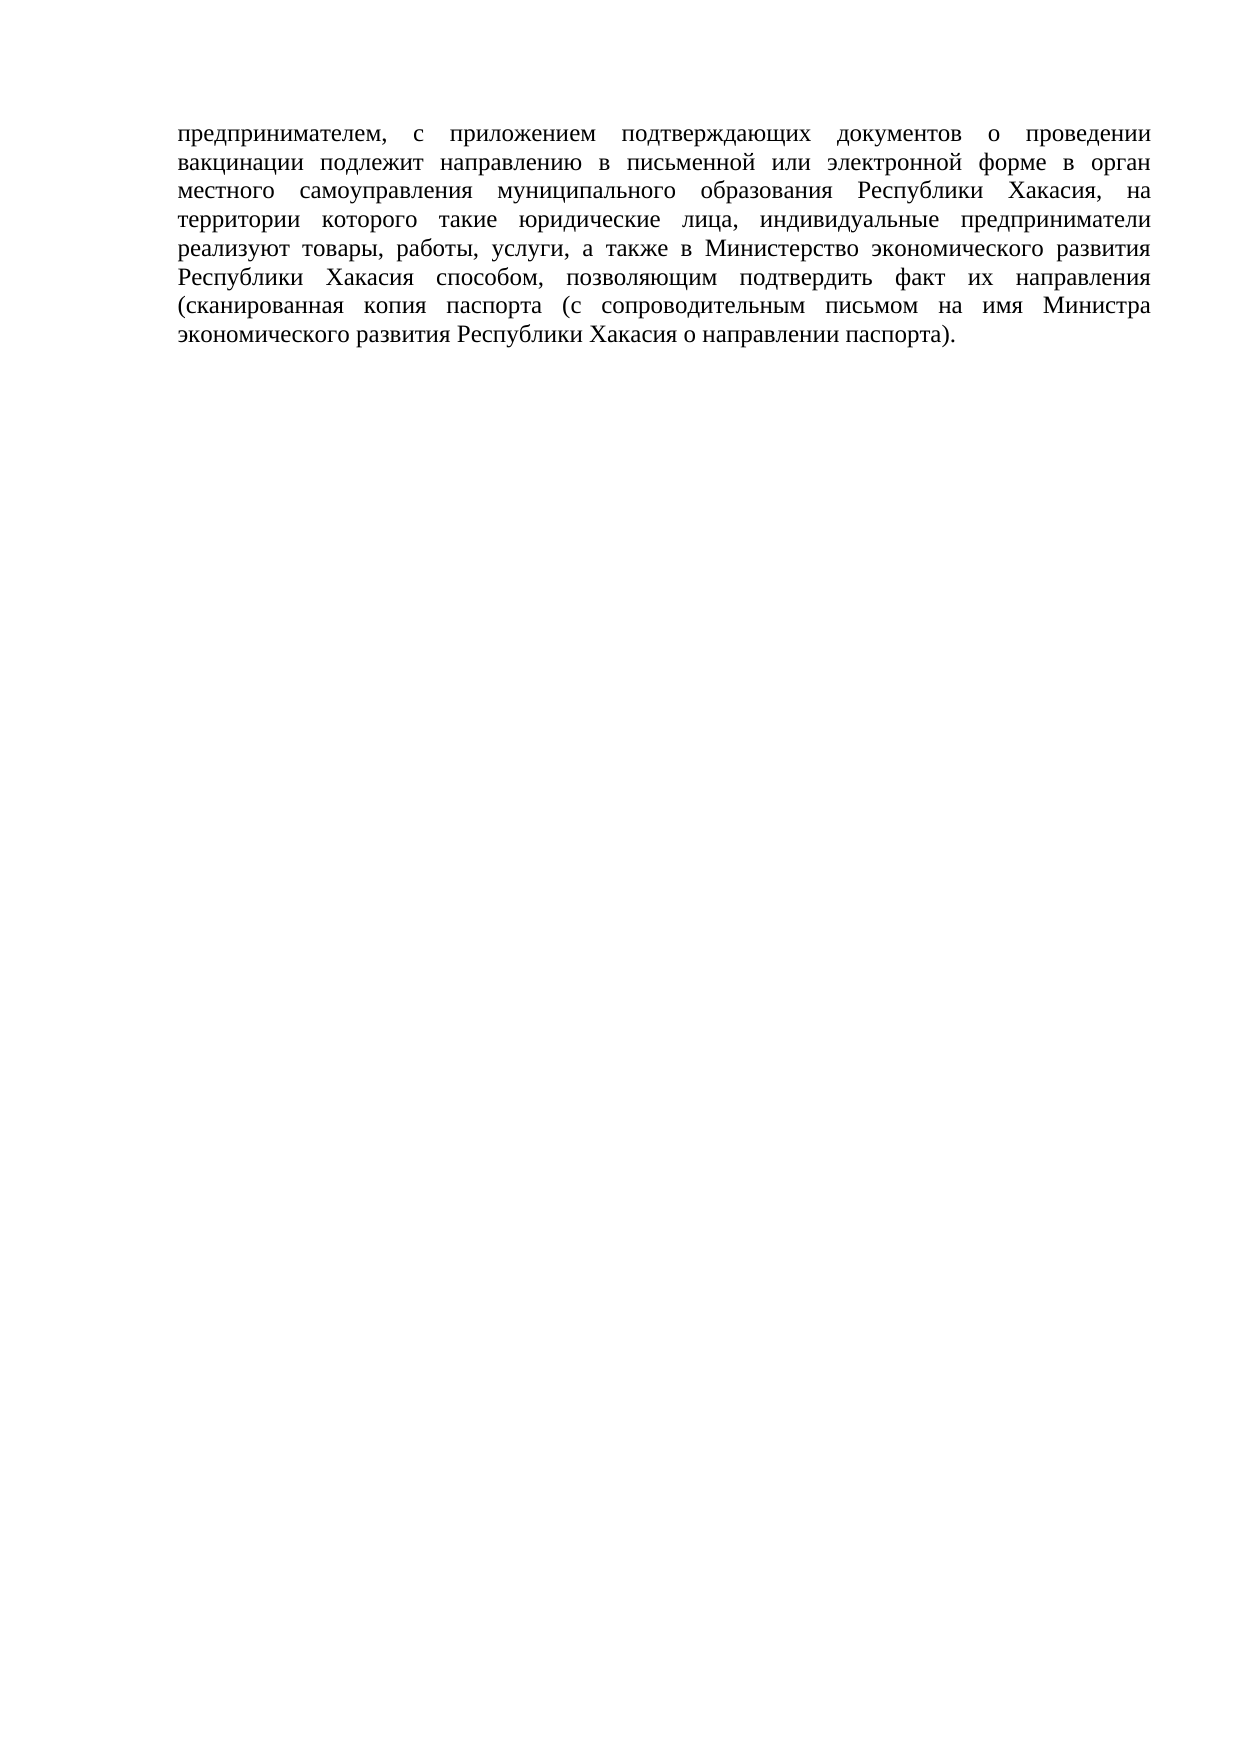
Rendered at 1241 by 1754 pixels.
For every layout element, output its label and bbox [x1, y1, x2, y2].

text [177, 118, 1152, 348]
